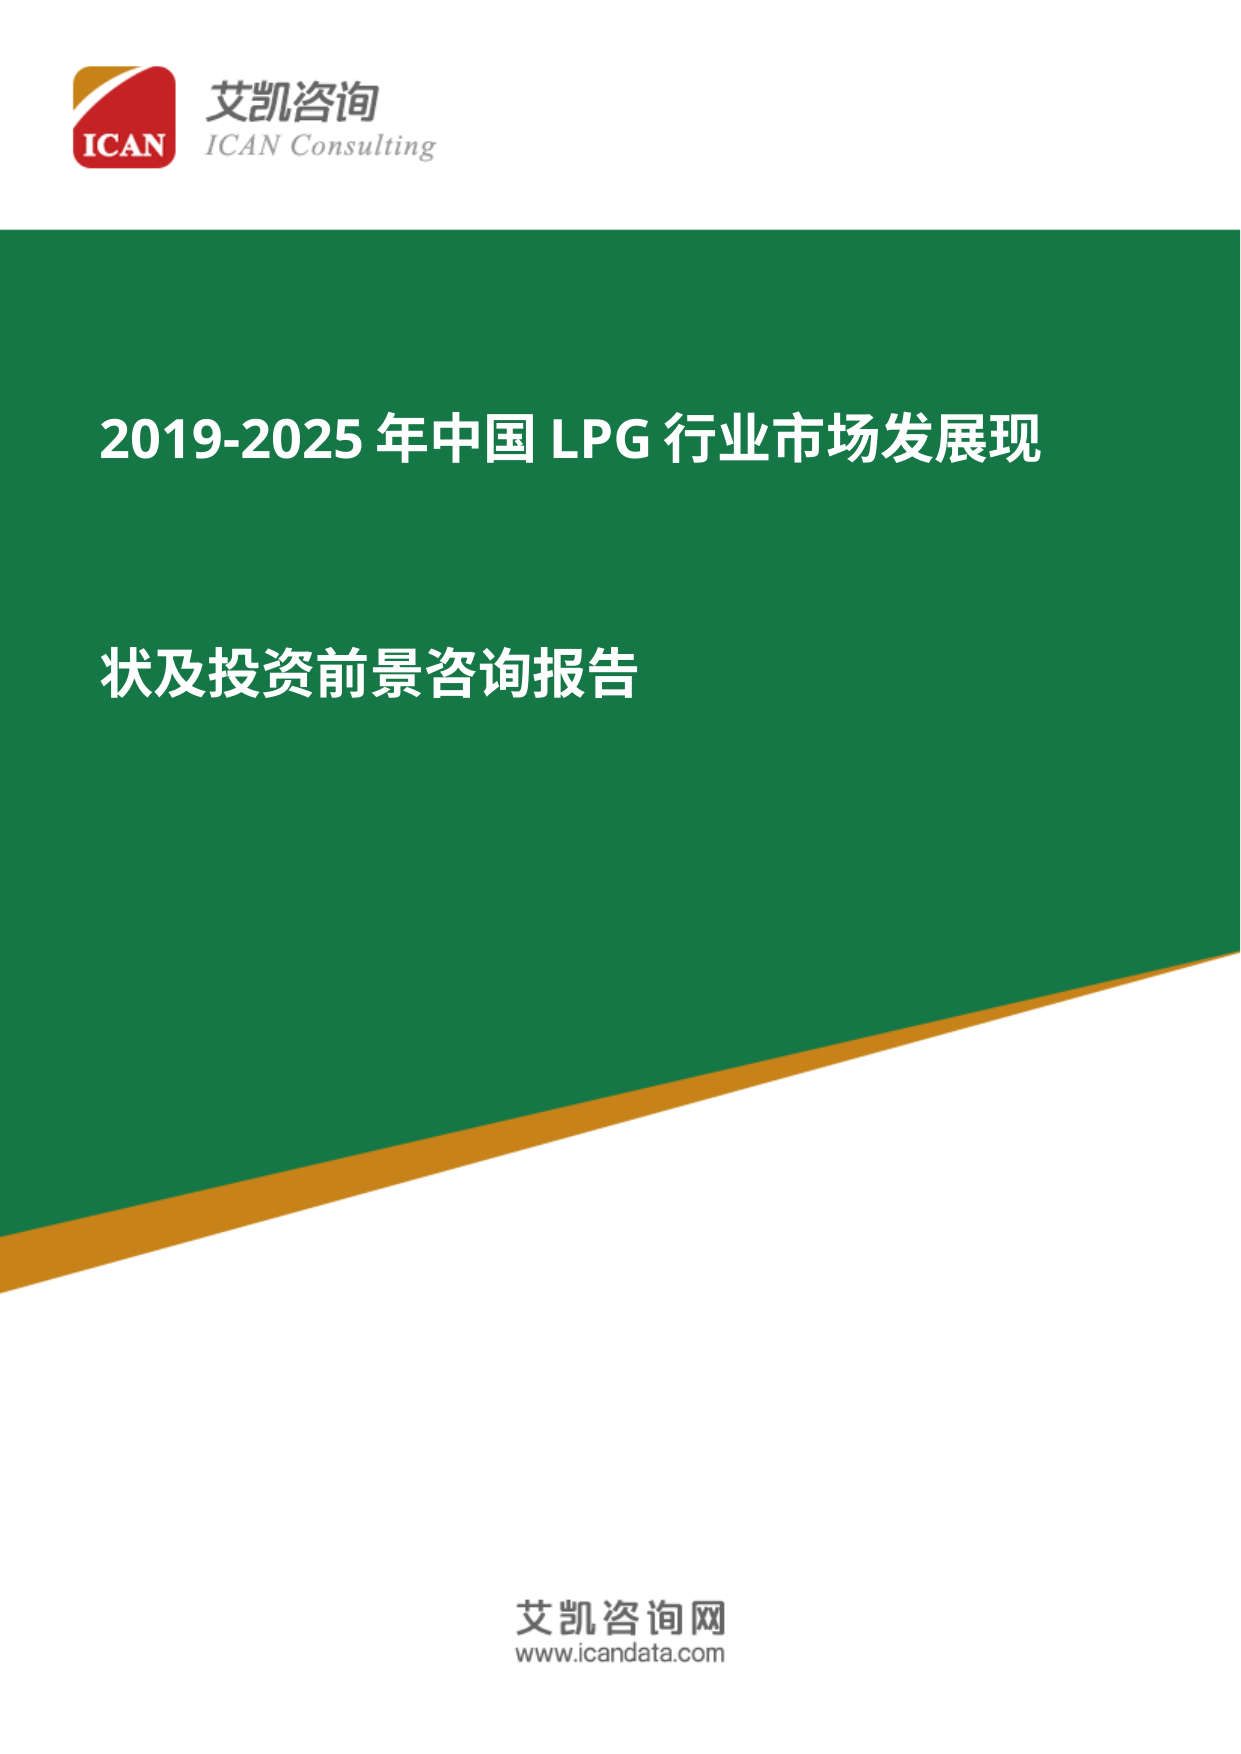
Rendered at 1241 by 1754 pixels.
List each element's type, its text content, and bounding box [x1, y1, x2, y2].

picture [0, 5, 1241, 1754]
subtitle 2019-2025年中国LPG行业市场发展现状及投资前景咨询报告 [99, 386, 1053, 718]
